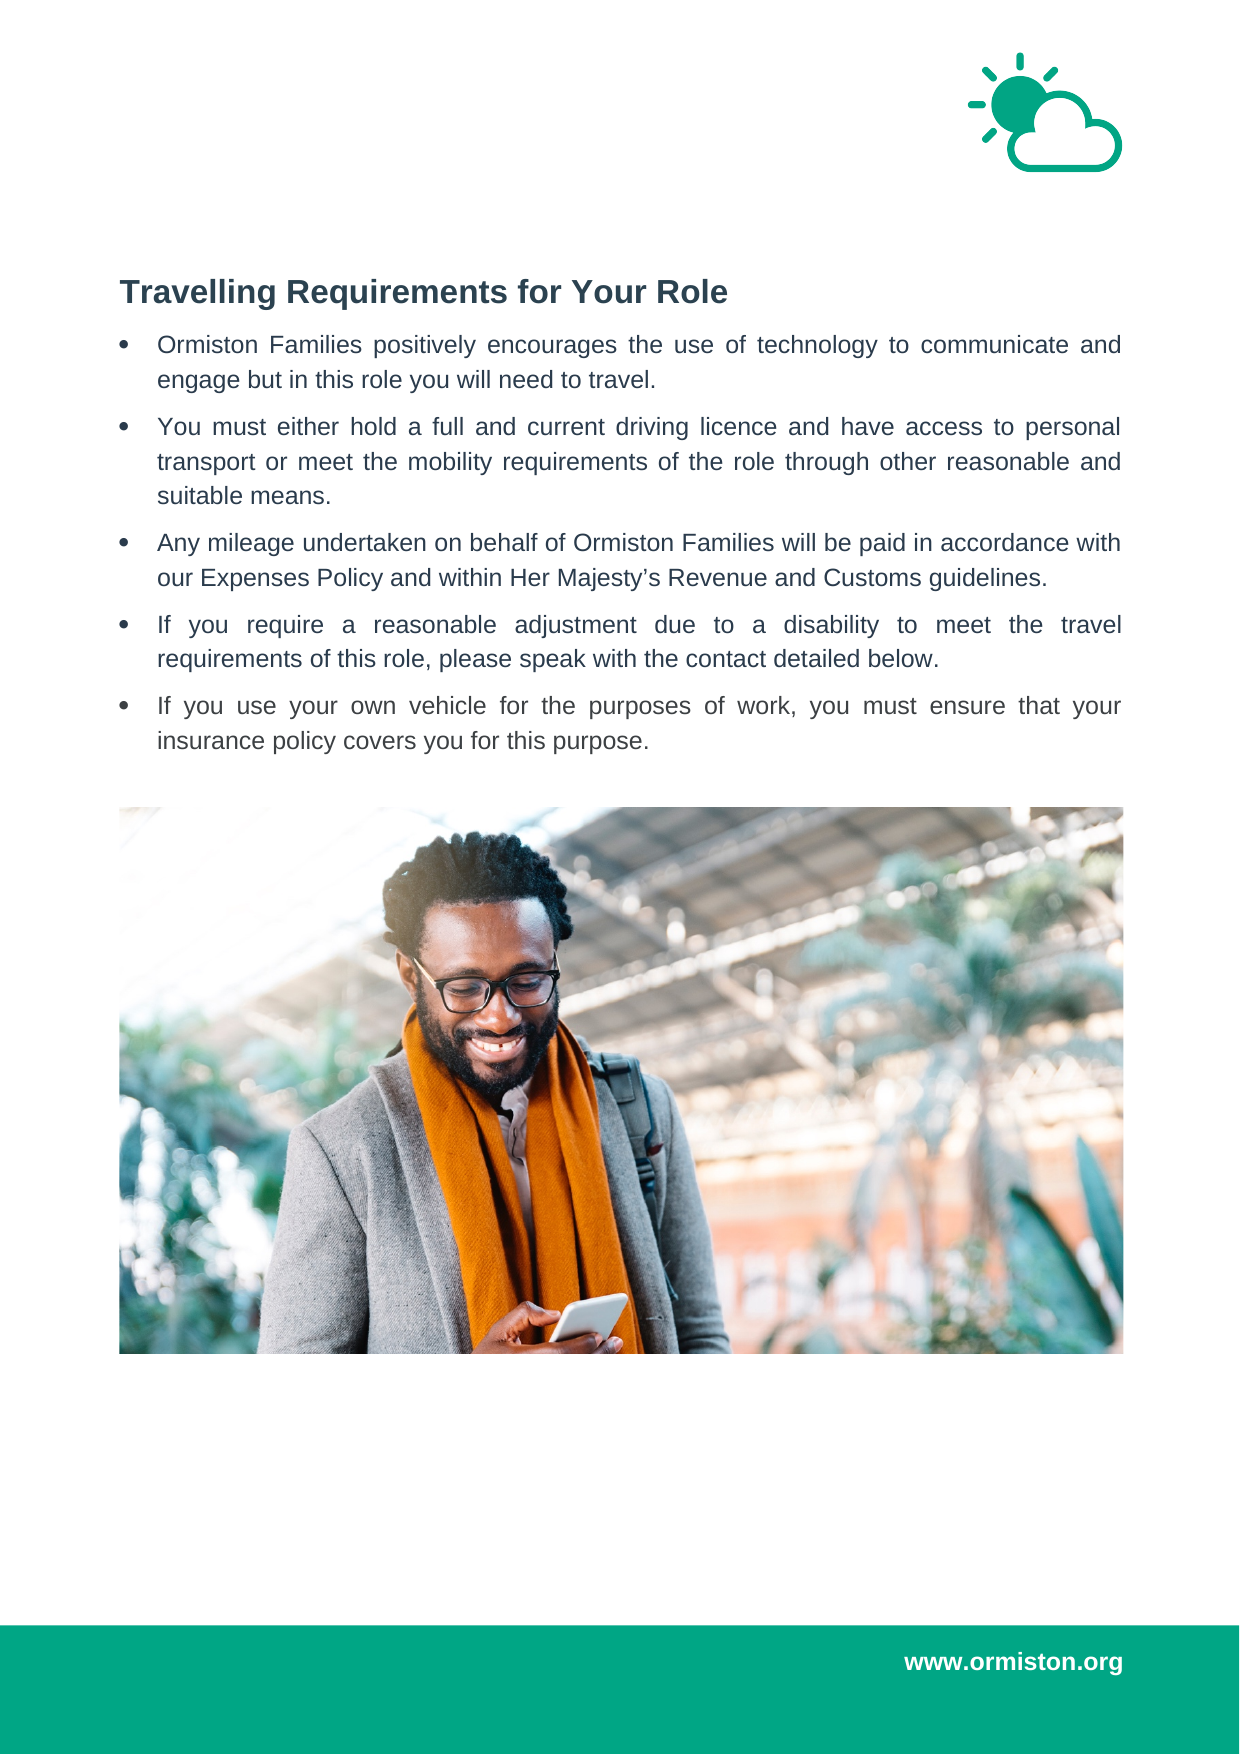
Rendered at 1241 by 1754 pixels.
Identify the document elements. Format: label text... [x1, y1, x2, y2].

list If you require a reasonable adjustment due to a disability to meet the travel requirements of this role, please speak with the contact detailed below. [119, 609, 1123, 673]
list If you use your own vehicle for the purposes of work, you must ensure that your insurance policy covers you for this purpose. [119, 691, 1123, 754]
text Travelling Requirements for Your Role [119, 272, 1123, 310]
list Any mileage undertaken on behalf of Ormiston Families will be paid in accordance with our Expenses Policy and within Her Majesty’s Revenue and Customs guidelines. [119, 528, 1123, 591]
list You must either hold a full and current driving licence and have access to personal transport or meet the mobility requirements of the role through other reasonable and suitable means. [119, 412, 1123, 510]
picture [963, 47, 1127, 178]
picture [119, 807, 1124, 1354]
list Ormiston Families positively encourages the use of technology to communicate and engage but in this role you will need to travel. [119, 330, 1123, 394]
